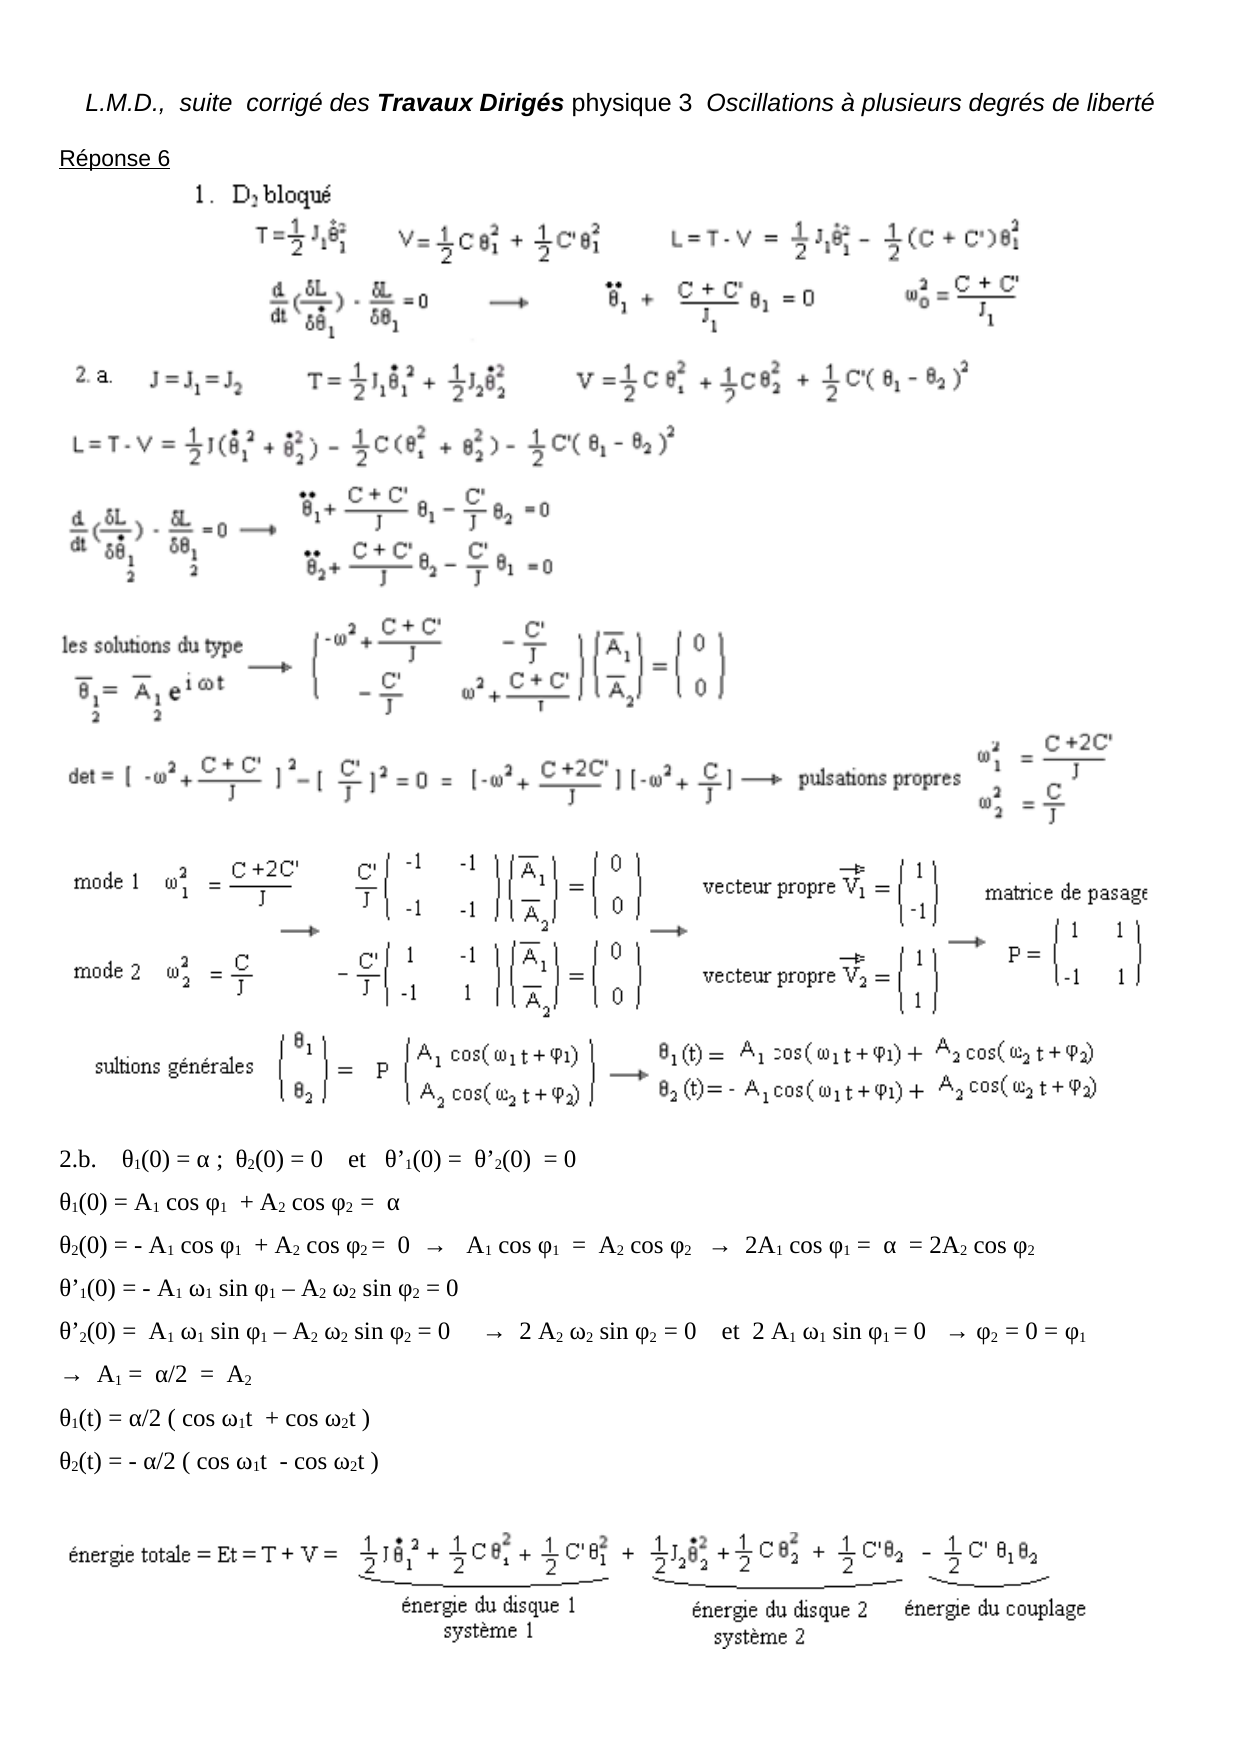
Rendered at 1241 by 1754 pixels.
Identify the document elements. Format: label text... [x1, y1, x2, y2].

text Réponse 6 [59, 145, 1181, 172]
text θ’2(0) = A1 ω1 sin φ1 – A2 ω2 sin φ2 = 0 → 2 A2 ω2 sin φ2 = 0 et 2 A1 ω1 sin φ1 = 0 → φ2 = 0 = φ1 [59, 1316, 1181, 1345]
text θ2(t) = - α/2 ( cos ω1t - cos ω2t ) [59, 1446, 1181, 1474]
text L.M.D., suite corrigé des Travaux Dirigés physique 3 Oscillations à plusieurs degrés de liberté [59, 88, 1181, 117]
text → A1 = α/2 = A2 [59, 1359, 1181, 1388]
picture [59, 171, 1180, 1116]
text θ2(0) = - A1 cos φ1 + A2 cos φ2 = 0 → A1 cos φ1 = A2 cos φ2 → 2A1 cos φ1 = α = 2A2 cos φ2 [59, 1230, 1181, 1259]
text 2.b. θ1(0) = α ; θ2(0) = 0 et θ’1(0) = θ’2(0) = 0 [59, 1144, 1181, 1173]
text θ’1(0) = - A1 ω1 sin φ1 – A2 ω2 sin φ2 = 0 [59, 1273, 1181, 1302]
text θ1(t) = α/2 ( cos ω1t + cos ω2t ) [59, 1403, 1181, 1431]
picture [59, 1532, 1101, 1649]
text θ1(0) = A1 cos φ1 + A2 cos φ2 = α [59, 1187, 1181, 1216]
